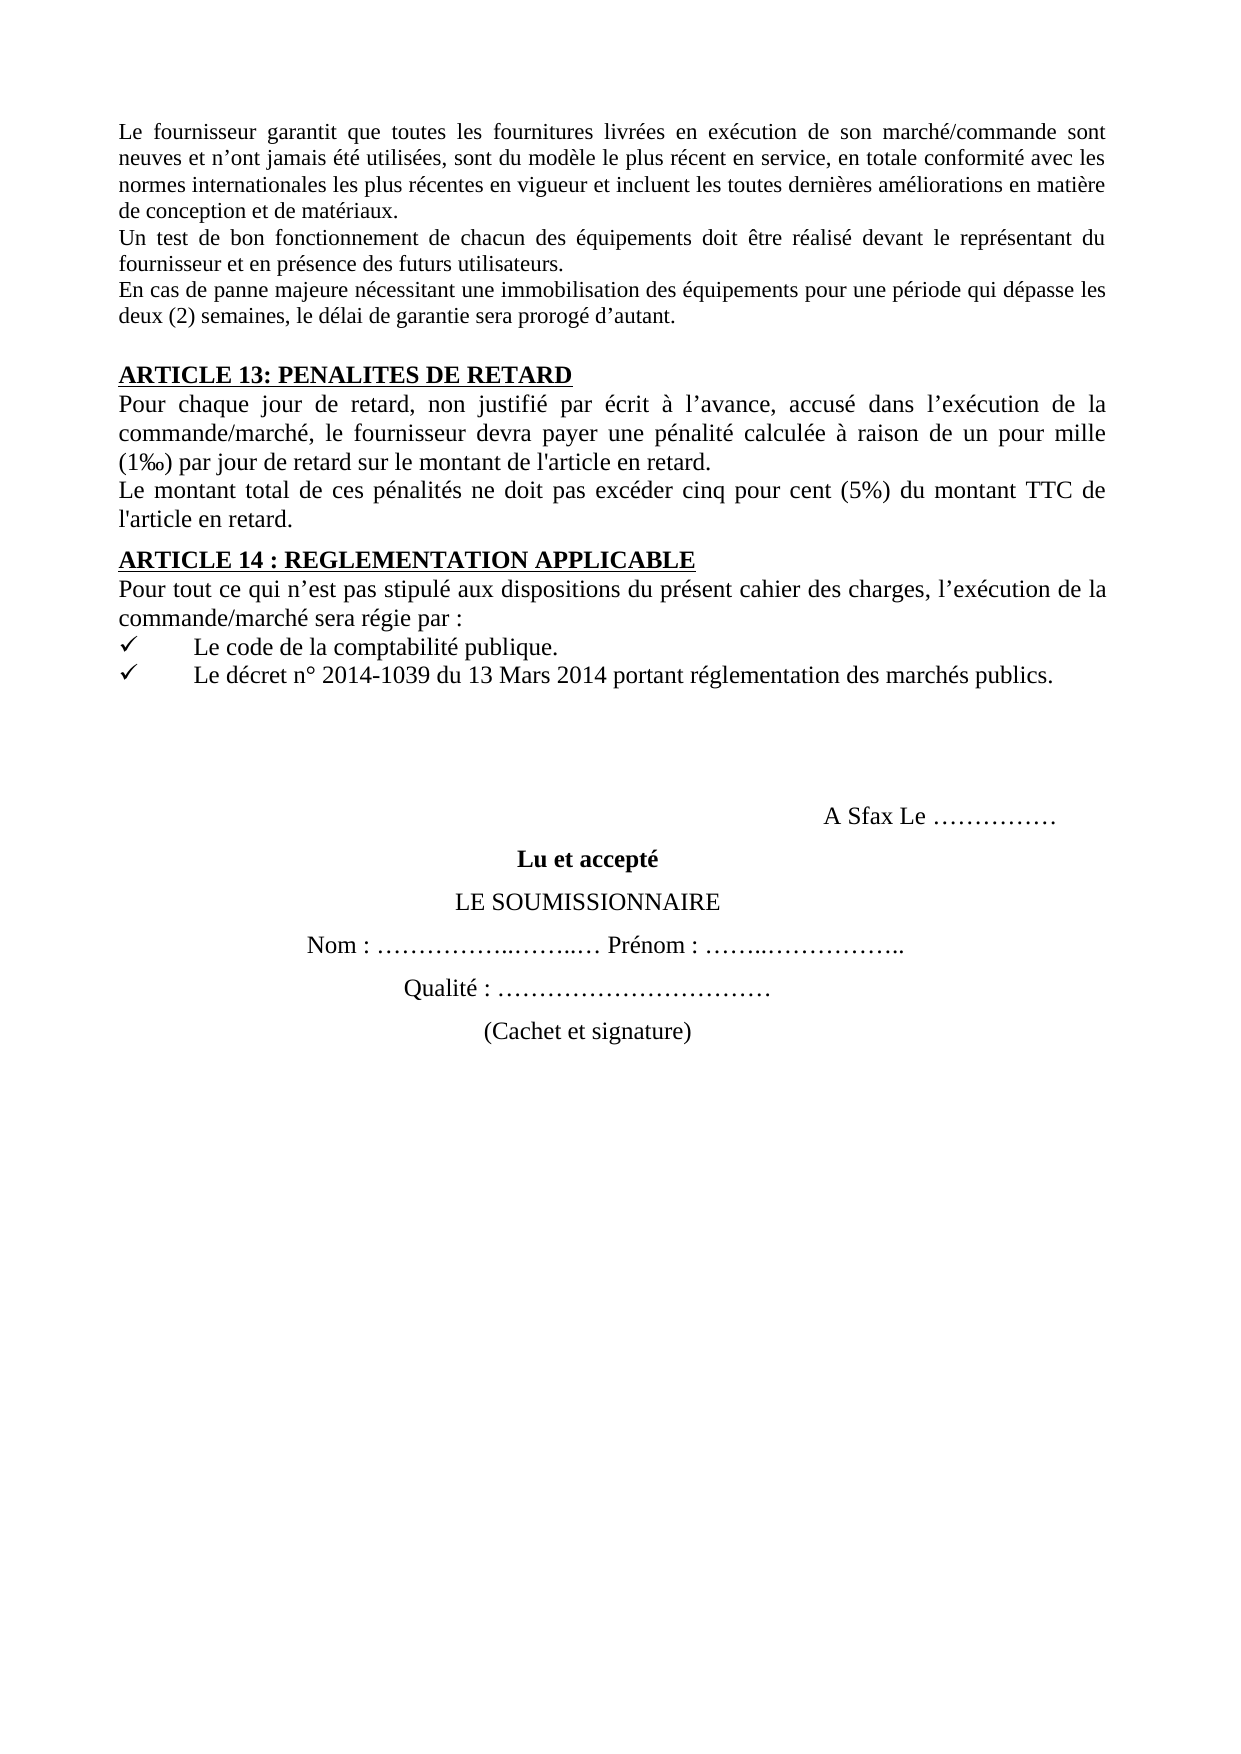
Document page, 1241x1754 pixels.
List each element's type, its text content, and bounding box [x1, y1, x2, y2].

list Le décret n° 2014-1039 du 13 Mars 2014 portant réglementation des marchés publics. [118, 661, 1107, 689]
text Le montant total de ces pénalités ne doit pas excéder cinq pour cent (5%) du montant TTC de l'article en retard. [118, 476, 1107, 533]
text Nom : ……………..……..… Prénom : ……..…………….. [118, 930, 1093, 959]
subtitle Le soumissionnaire [118, 887, 1057, 916]
text Un test de bon fonctionnement de chacun des équipements doit être réalisé devant le représentant du fournisseur et en présence des futurs utilisateurs. [118, 223, 1107, 276]
subtitle ARTICLE 13: PENALITES DE RETARD [118, 361, 1107, 389]
list Le code de la comptabilité publique. [118, 632, 1107, 661]
text Le fournisseur garantit que toutes les fournitures livrées en exécution de son marché/commande sont neuves et n’ont jamais été utilisées, sont du modèle le plus récent en service, en totale conformité avec les normes internationales les plus récentes en vigueur et incluent les toutes dernières améliorations en matière de conception et de matériaux. [118, 118, 1107, 223]
text Pour tout ce qui n’est pas stipulé aux dispositions du présent cahier des charges, l’exécution de la commande/marché sera régie par : [118, 574, 1107, 632]
text En cas de panne majeure nécessitant une immobilisation des équipements pour une période qui dépasse les deux (2) semaines, le délai de garantie sera prorogé d’autant. [118, 276, 1107, 329]
text Lu et accepté [118, 844, 1057, 873]
text Qualité : …………………………… [118, 973, 1057, 1002]
text (Cachet et signature)Formulaires de proposition technique [118, 1016, 1057, 1045]
text A Sfax Le …………… [531, 801, 1057, 829]
text Pour chaque jour de retard, non justifié par écrit à l’avance, accusé dans l’exécution de la commande/marché, le fournisseur devra payer une pénalité calculée à raison de un pour mille (1‰) par jour de retard sur le montant de l'article en retard. [118, 389, 1107, 476]
subtitle ARTICLE 14 : REGLEMENTATION APPLICABLE [118, 546, 1107, 574]
